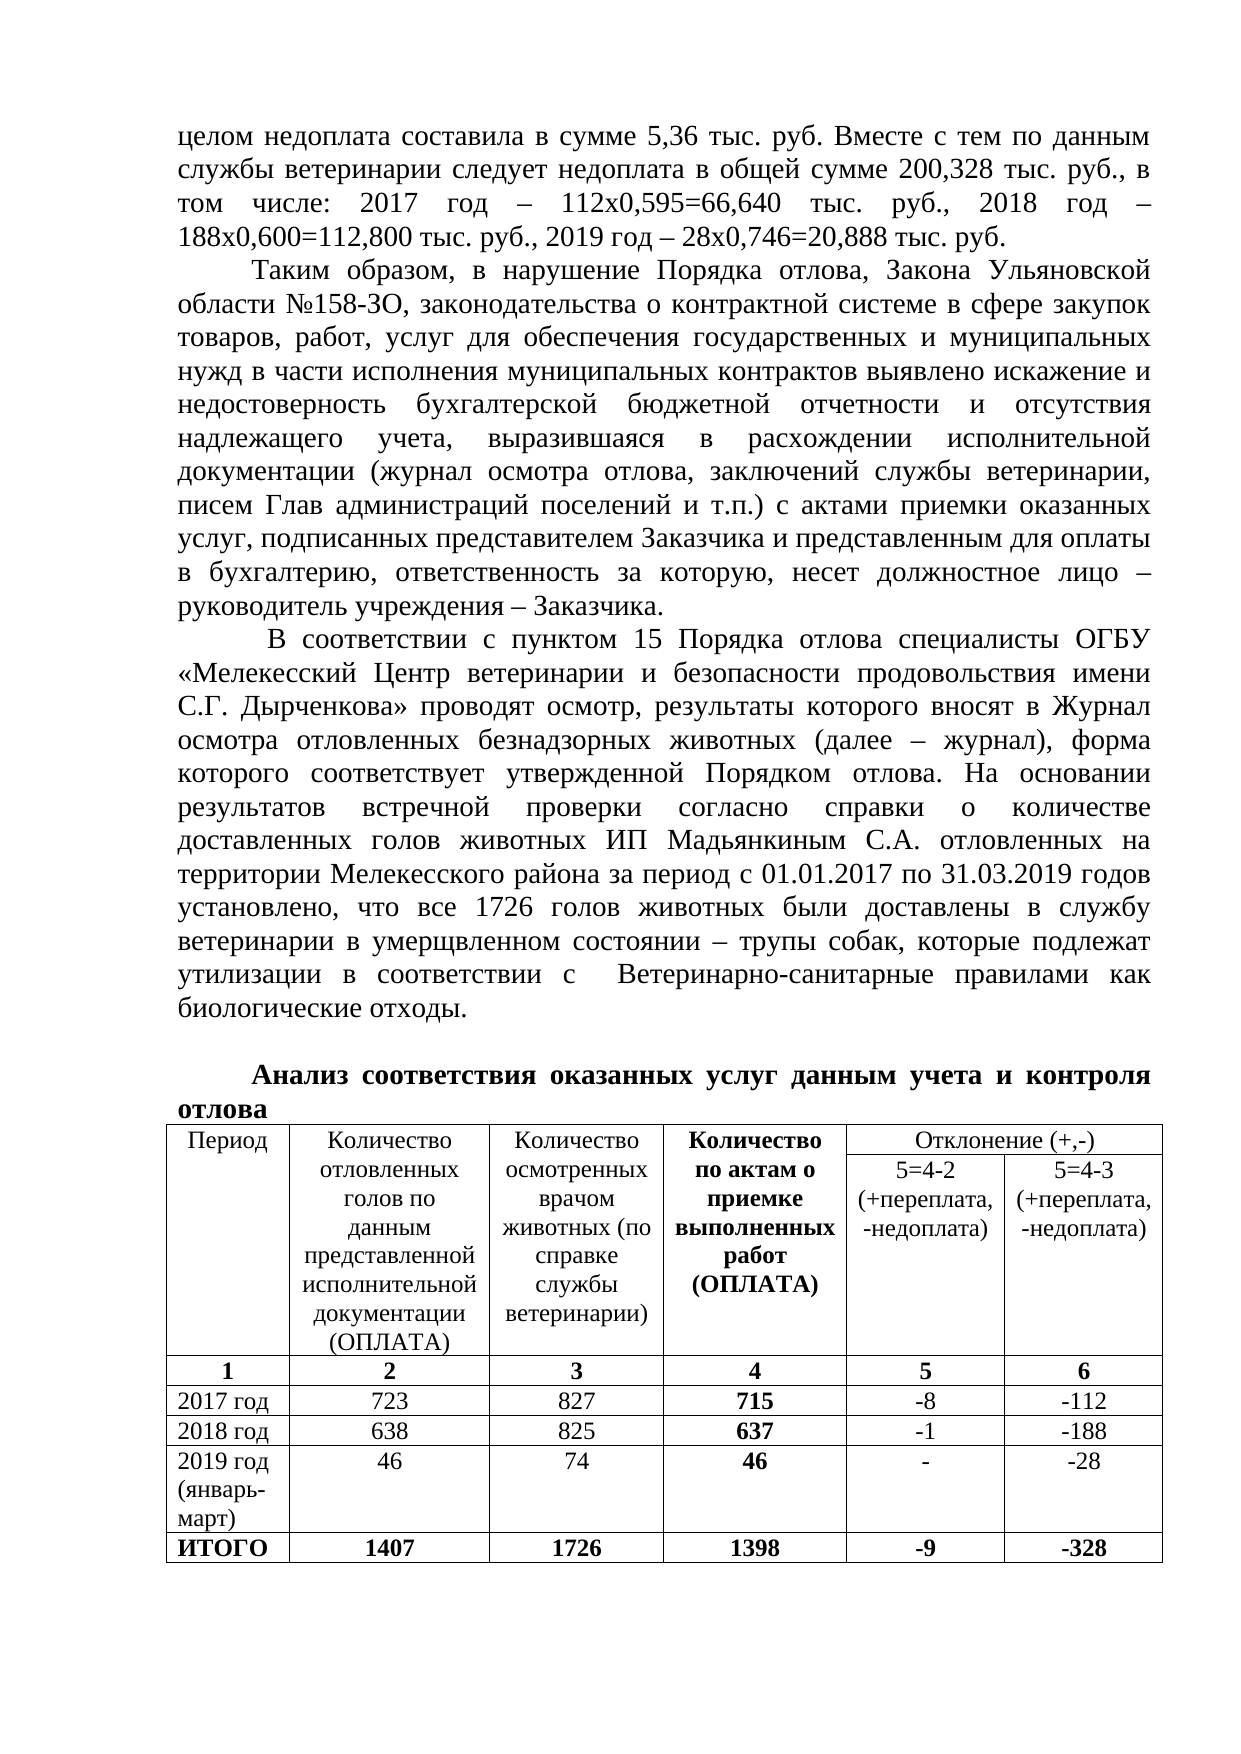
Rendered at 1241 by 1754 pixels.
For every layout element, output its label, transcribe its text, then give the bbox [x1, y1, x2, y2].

table_cell 825 [490, 1416, 663, 1445]
table_header Количество отловленных голов по данным представленной исполнительной документации (ОПЛАТА) [290, 1125, 489, 1355]
table_cell 74 [490, 1446, 663, 1532]
table_cell -9 [847, 1533, 1004, 1562]
table_cell 5 [847, 1356, 1004, 1385]
text Таким образом, в нарушение Порядка отлова, Закона Ульяновской области №158-ЗО, законодательства о контрактной системе в сфере закупок товаров, работ, услуг для обеспечения государственных и муниципальных нужд в части исполнения муниципальных контрактов выявлено искажение и недостоверность бухгалтерской бюджетной отчетности и отсутствия надлежащего учета, выразившаяся в расхождении исполнительной документации (журнал осмотра отлова, заключений службы ветеринарии, писем Глав администраций поселений и т.п.) с актами приемки оказанных услуг, подписанных представителем Заказчика и представленным для оплаты в бухгалтерию, ответственность за которую, несет должностное лицо – руководитель учреждения – Заказчика. [177, 252, 1152, 621]
table_header Количество осмотренных врачом животных (по справке службы ветеринарии) [490, 1125, 663, 1355]
table_cell 3 [490, 1356, 663, 1385]
table_cell 1 [167, 1356, 289, 1385]
table_cell -112 [1005, 1386, 1162, 1415]
table_cell 46 [290, 1446, 489, 1532]
table_cell 2 [290, 1356, 489, 1385]
table_cell 2017 год [167, 1386, 289, 1415]
table_header Отклонение (+,-) [847, 1125, 1162, 1154]
table_cell 5=4-3 (+переплата, -недоплата) [1005, 1155, 1162, 1355]
table_cell 46 [664, 1446, 846, 1532]
table_cell 715 [664, 1386, 846, 1415]
table_cell 827 [490, 1386, 663, 1415]
table_cell 1398 [664, 1533, 846, 1562]
table_cell -8 [847, 1386, 1004, 1415]
table_cell 4 [664, 1356, 846, 1385]
table_cell - [847, 1446, 1004, 1532]
table_header Период [167, 1125, 289, 1355]
table_cell ИТОГО [167, 1533, 289, 1562]
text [177, 118, 1152, 252]
table_cell -28 [1005, 1446, 1162, 1532]
table_cell 1726 [490, 1533, 663, 1562]
table_cell -1 [847, 1416, 1004, 1445]
table_header Количество по актам о приемке выполненных работ (ОПЛАТА) [664, 1125, 846, 1355]
table_cell 638 [290, 1416, 489, 1445]
table_cell 5=4-2 (+переплата, -недоплата) [847, 1155, 1004, 1355]
text В соответствии с пунктом 15 Порядка отлова специалисты ОГБУ «Мелекесский Центр ветеринарии и безопасности продовольствия имени С.Г. Дырченкова» проводят осмотр, результаты которого вносят в Журнал осмотра отловленных безнадзорных животных (далее – журнал), форма которого соответствует утвержденной Порядком отлова. На основании результатов встречной проверки согласно справки о количестве доставленных голов животных ИП Мадьянкиным С.А. отловленных на территории Мелекесского района за период с 01.01.2017 по 31.03.2019 годов установлено, что все 1726 голов животных были доставлены в службу ветеринарии в умерщвленном состоянии – трупы собак, которые подлежат утилизации в соответствии с Ветеринарно-санитарные правилами как биологические отходы. [177, 621, 1152, 1024]
table_cell 637 [664, 1416, 846, 1445]
text Анализ соответствия оказанных услуг данным учета и контроля отлова [177, 1057, 1152, 1124]
table_cell 2019 год (январь-март) [167, 1446, 289, 1532]
table_cell 2018 год [167, 1416, 289, 1445]
table_cell 6 [1005, 1356, 1162, 1385]
table_cell -328 [1005, 1533, 1162, 1562]
table_cell 1407 [290, 1533, 489, 1562]
table_cell -188 [1005, 1416, 1162, 1445]
table_cell 723 [290, 1386, 489, 1415]
